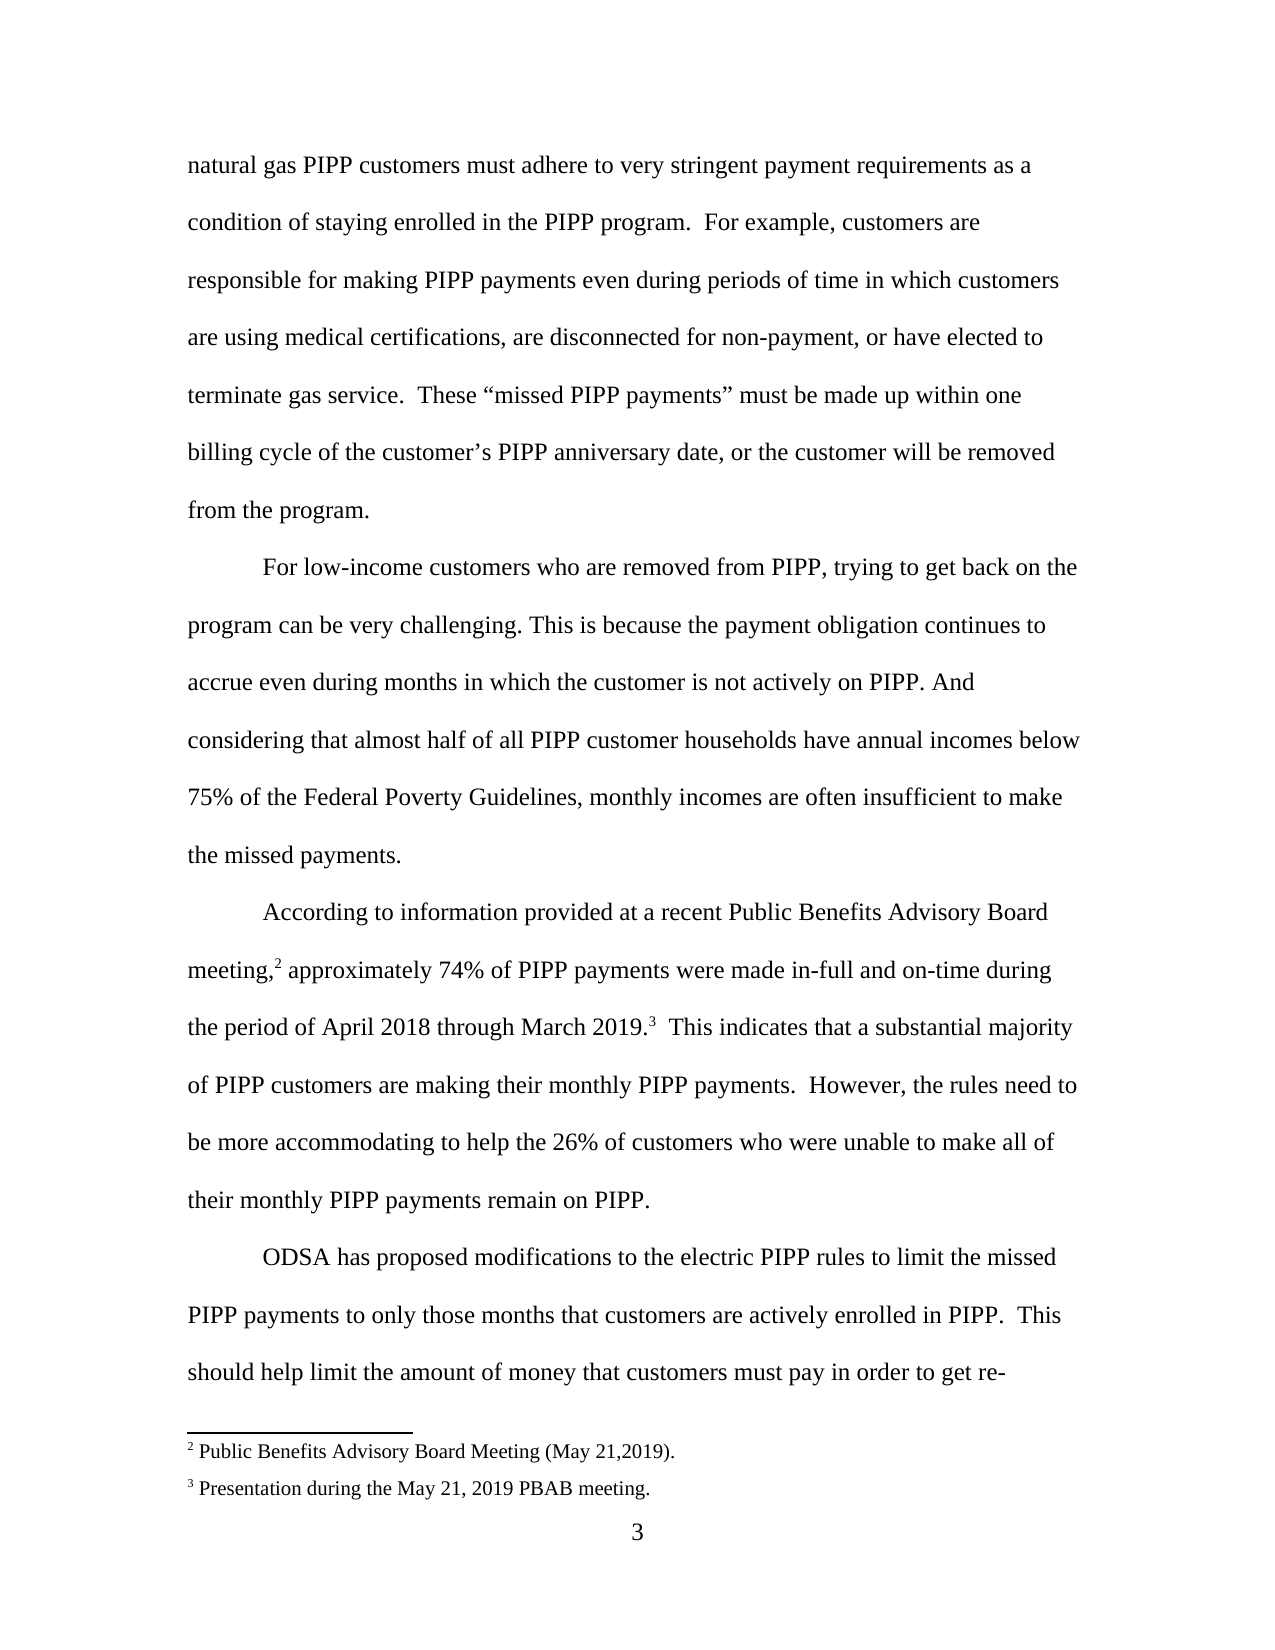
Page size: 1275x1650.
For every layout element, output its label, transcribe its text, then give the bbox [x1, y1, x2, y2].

text According to information provided at a recent Public Benefits Advisory Board meeting, approximately 74% of PIPP payments were made in-full and on-time during the period of April 2018 through March 2019. This indicates that a substantial majority of PIPP customers are making their monthly PIPP payments. However, the rules need to be more accommodating to help the 26% of customers who were unable to make all of their monthly PIPP payments remain on PIPP. [187, 897, 1087, 1214]
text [187, 1242, 1087, 1386]
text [187, 150, 1087, 524]
text For low-income customers who are removed from PIPP, trying to get back on the program can be very challenging. This is because the payment obligation continues to accrue even during months in which the customer is not actively on PIPP. And considering that almost half of all PIPP customer households have annual incomes below 75% of the Federal Poverty Guidelines, monthly incomes are often insufficient to make the missed payments. [187, 552, 1087, 869]
